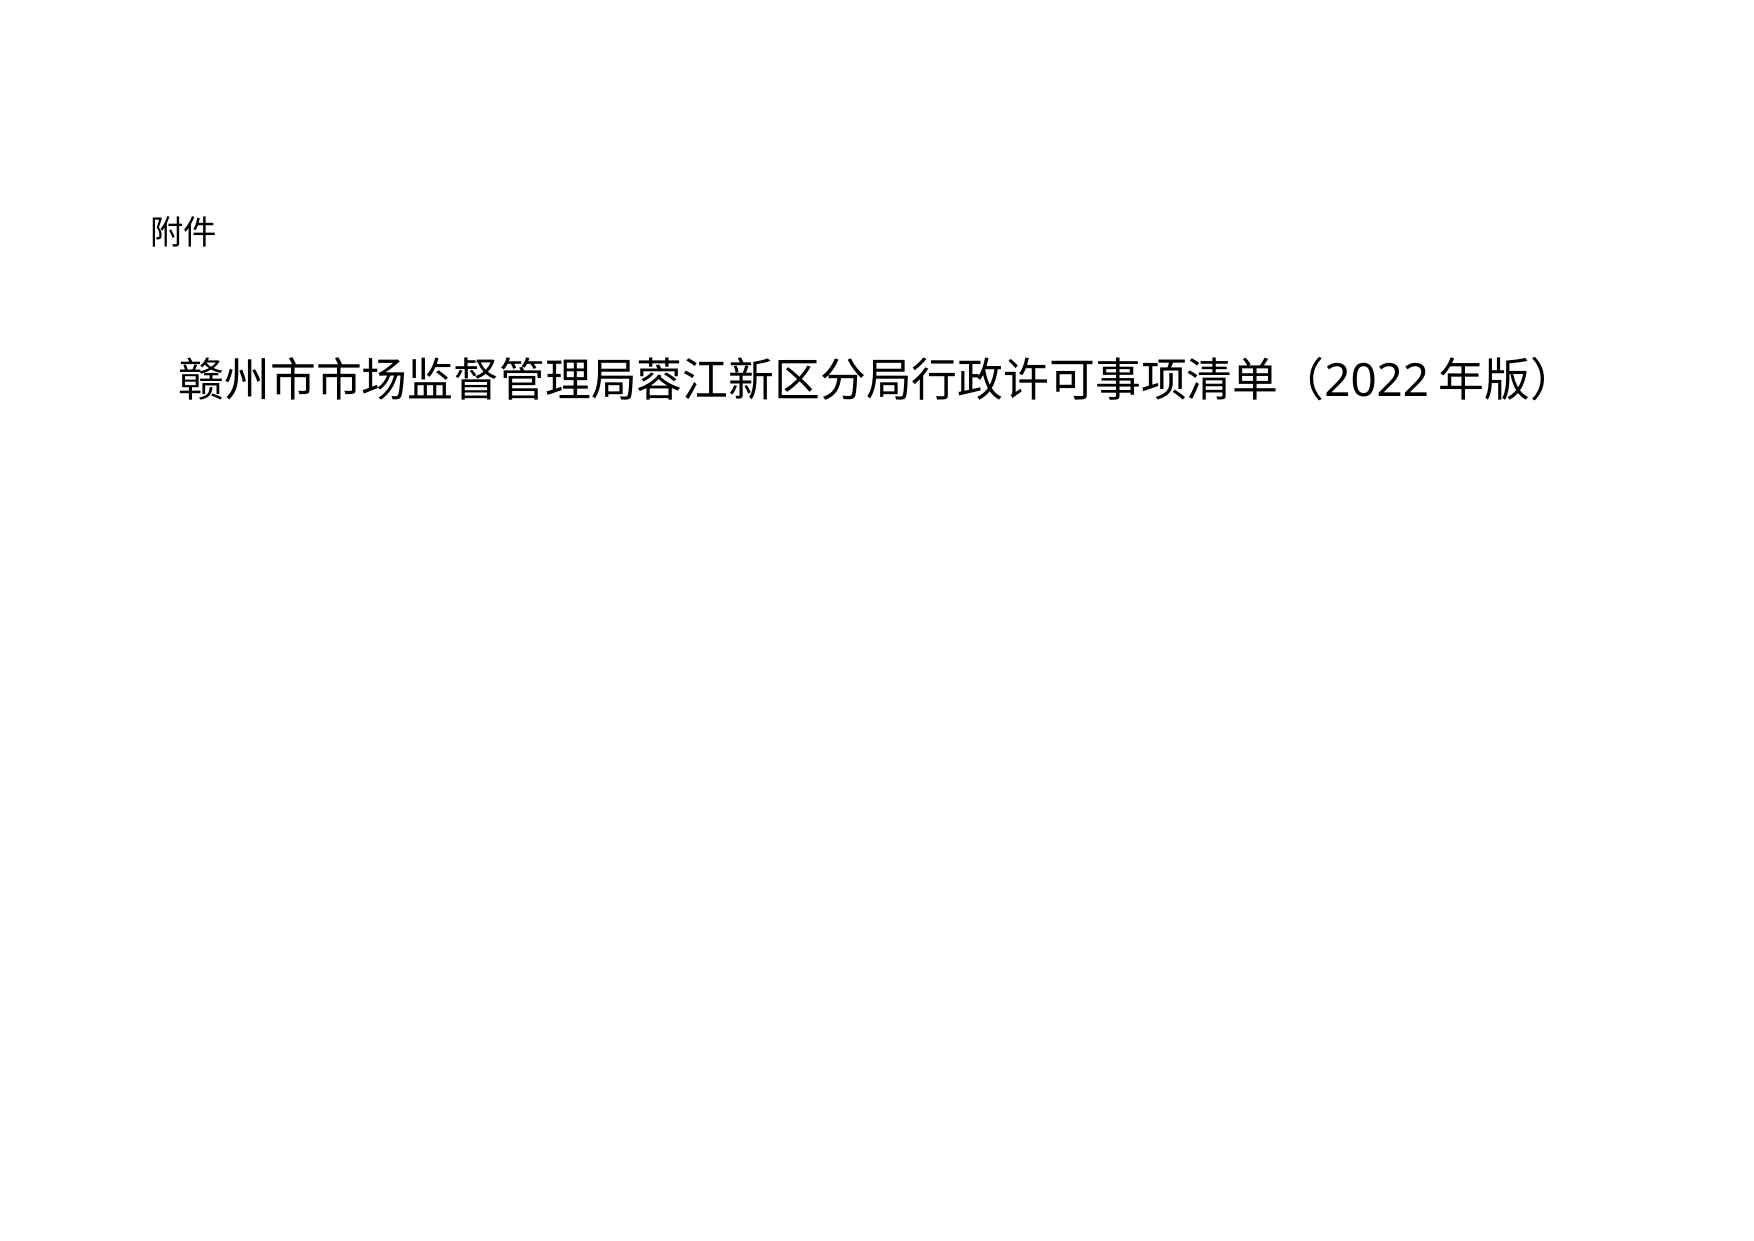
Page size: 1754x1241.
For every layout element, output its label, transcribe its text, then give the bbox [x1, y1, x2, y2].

text 赣州市市场监督管理局蓉江新区分局行政许可事项清单（2022年版） [150, 328, 1604, 425]
text 附件 [150, 198, 1604, 263]
